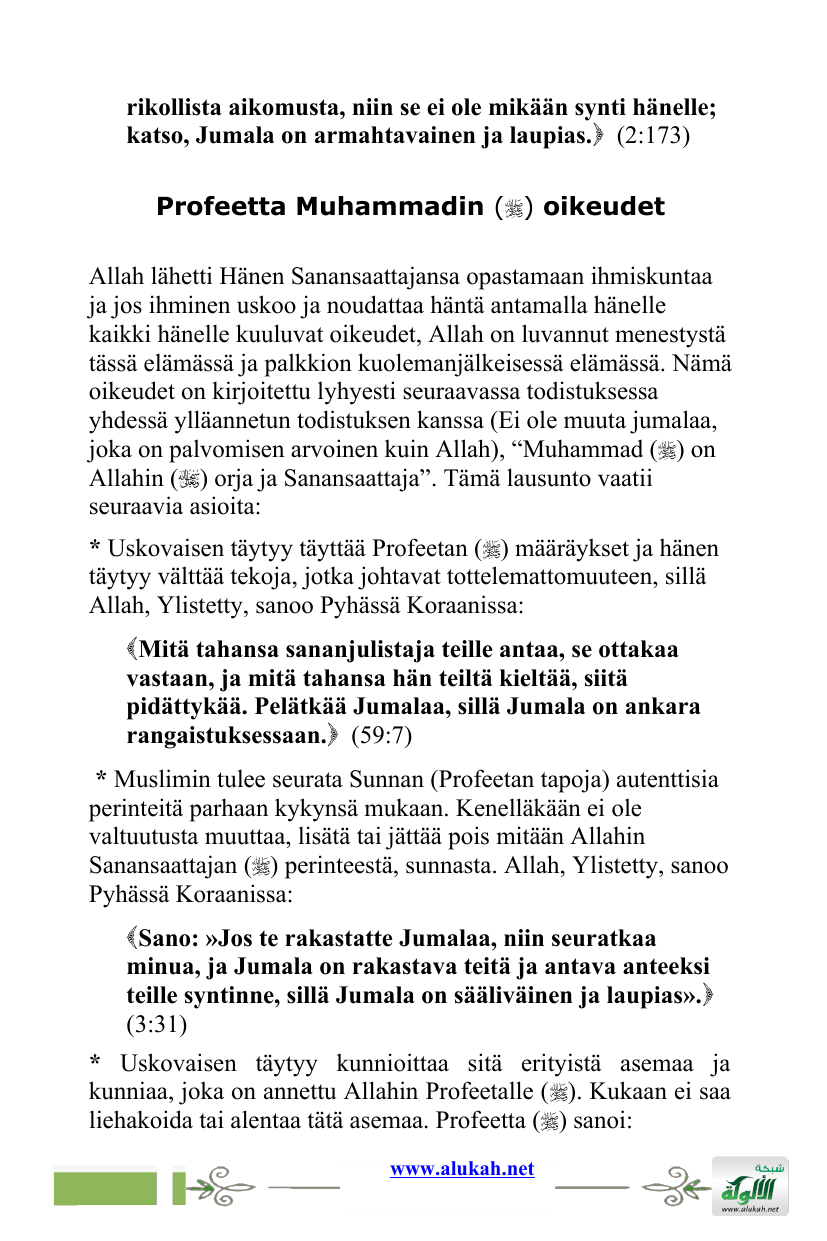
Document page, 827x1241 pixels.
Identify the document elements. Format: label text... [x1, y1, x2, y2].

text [126, 92, 732, 149]
picture [374, 1156, 551, 1189]
picture [52, 1154, 790, 1221]
text * Uskovaisen täytyy kunnioittaa sitä erityistä asemaa ja kunniaa, joka on annettu Allahin Profeetalle (). Kukaan ei saa liehakoida tai alentaa tätä asemaa. Profeetta () sanoi: [89, 1048, 731, 1134]
text Mitä tahansa sananjulistaja teille antaa, se ottakaa vastaan, ja mitä tahansa hän teiltä kieltää, siitä pidättykää. Pelätkää Jumalaa, sillä Jumala on ankara rangaistuksessaan. (59:7) [126, 634, 731, 749]
text Sano: »Jos te rakastatte Jumalaa, niin seuratkaa minua, ja Jumala on rakastava teitä ja antava anteeksi teille syntinne, sillä Jumala on sääliväinen ja laupias». (3:31) [126, 923, 731, 1038]
text * Muslimin tulee seurata Sunnan (Profeetan tapoja) autenttisia perinteitä parhaan kykynsä mukaan. Kenelläkään ei ole valtuutusta muuttaa, lisätä tai jättää pois mitään Allahin Sanansaattajan () perinteestä, sunnasta. Allah, Ylistetty, sanoo Pyhässä Koraanissa: [89, 764, 731, 908]
subtitle Profeetta Muhammadin () oikeudet [89, 190, 732, 220]
text * Uskovaisen täytyy täyttää Profeetan () määräykset ja hänen täytyy välttää tekoja, jotka johtavat tottelemattomuuteen, sillä Allah, Ylistetty, sanoo Pyhässä Koraanissa: [89, 533, 731, 619]
text Allah lähetti Hänen Sanansaattajansa opastamaan ihmiskuntaa ja jos ihminen uskoo ja noudattaa häntä antamalla hänelle kaikki hänelle kuuluvat oikeudet, Allah on luvannut menestystä tässä elämässä ja palkkion kuolemanjälkeisessä elämässä. Nämä oikeudet on kirjoitettu lyhyesti seuraavassa todistuksessa yhdessä ylläannetun todistuksen kanssa (Ei ole muuta jumalaa, joka on palvomisen arvoinen kuin Allah), “Muhammad () on Allahin () orja ja Sanansaattaja”. Tämä lausunto vaatii seuraavia asioita: [89, 261, 732, 520]
